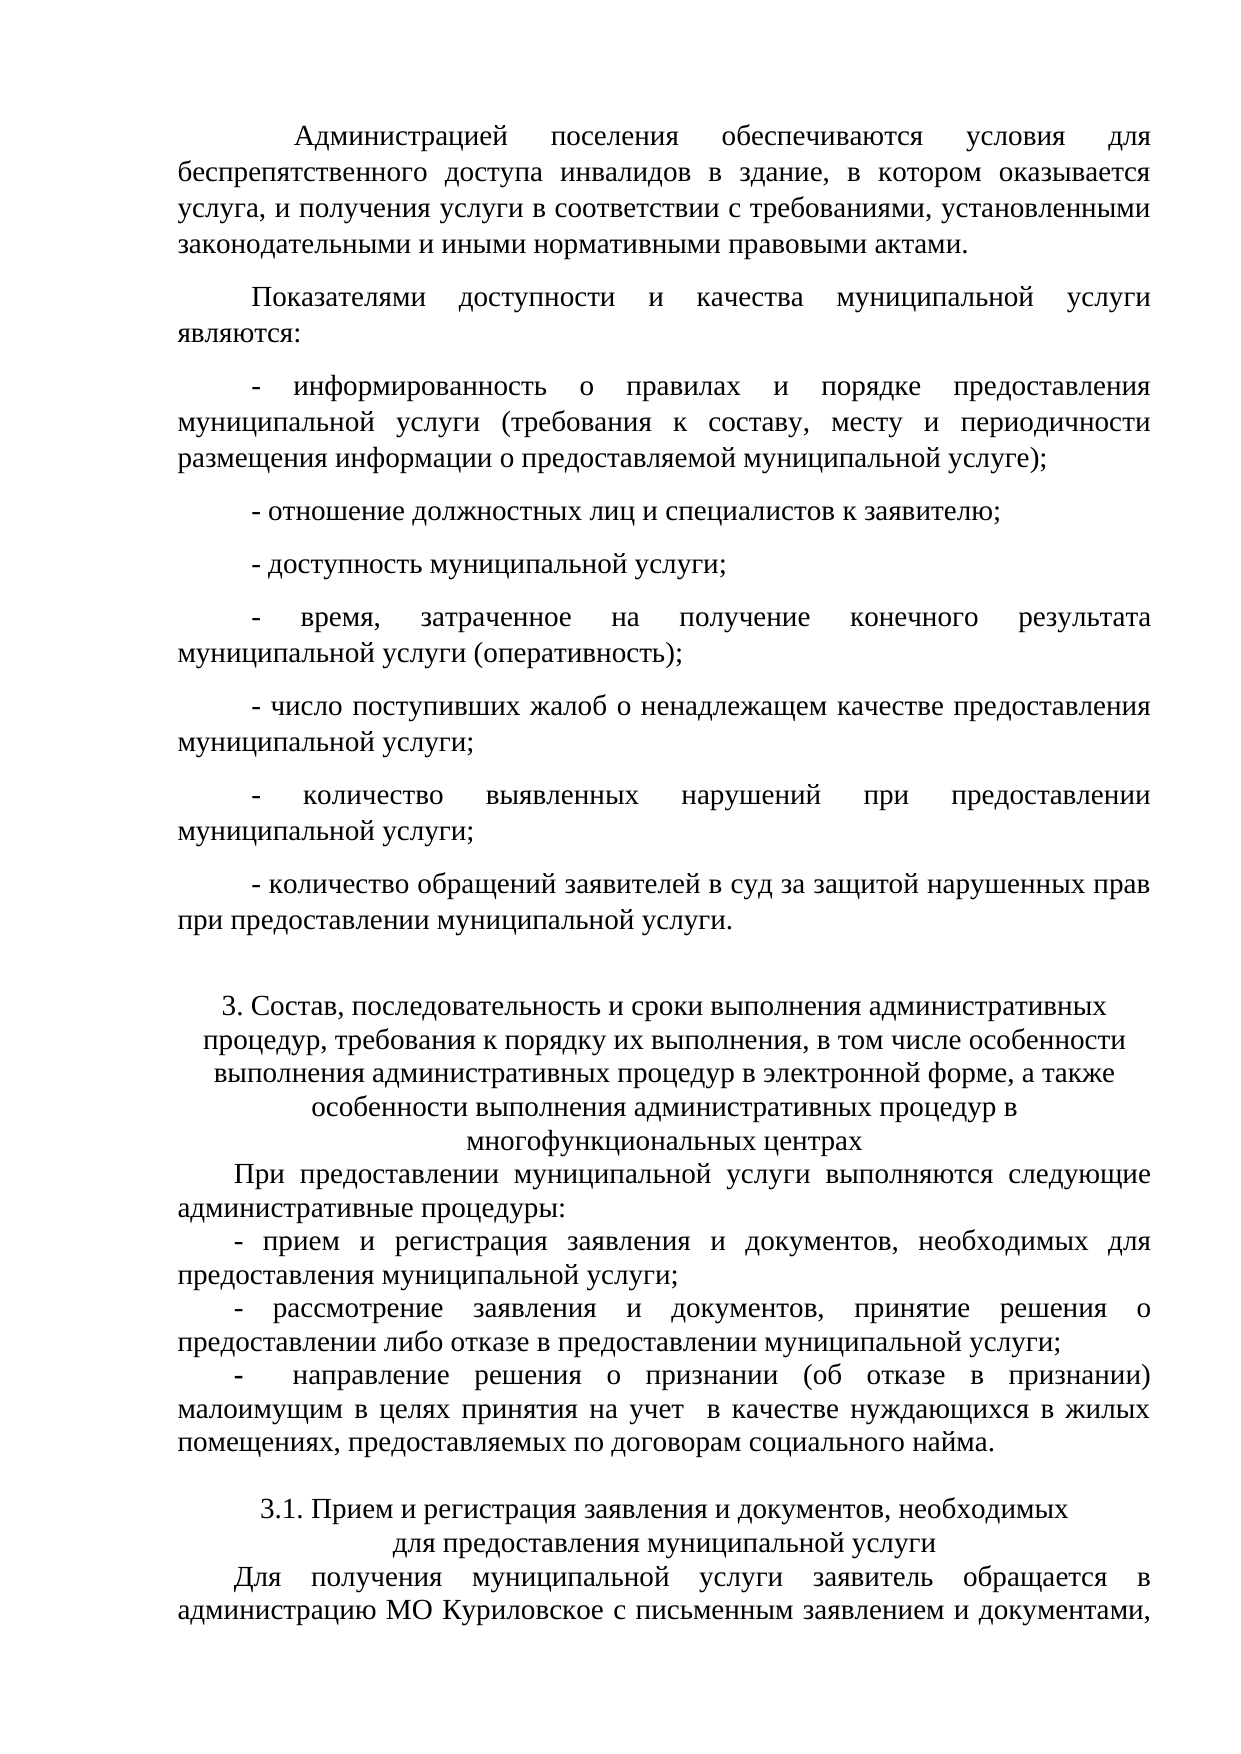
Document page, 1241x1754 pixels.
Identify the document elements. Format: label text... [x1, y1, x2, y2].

text - количество обращений заявителей в суд за защитой нарушенных прав при предоставлении муниципальной услуги. [177, 866, 1152, 936]
text - время, затраченное на получение конечного результата муниципальной услуги (оперативность); [177, 599, 1152, 669]
text - информированность о правилах и порядке предоставления муниципальной услуги (требования к составу, месту и периодичности размещения информации о предоставляемой муниципальной услуге); [177, 368, 1152, 474]
text - отношение должностных лиц и специалистов к заявителю; [177, 493, 1152, 527]
text Администрацией поселения обеспечиваются условия для беспрепятственного доступа инвалидов в здание, в котором оказывается услуга, и получения услуги в соответствии с требованиями, установленными законодательными и иными нормативными правовыми актами. [177, 118, 1152, 260]
text - направление решения о признании (об отказе в признании) малоимущим в целях принятия на учет в качестве нуждающихся в жилых помещениях, предоставляемых по договорам социального найма. [177, 1357, 1152, 1458]
text - количество выявленных нарушений при предоставлении муниципальной услуги; [177, 777, 1152, 847]
text - число поступивших жалоб о ненадлежащем качестве предоставления муниципальной услуги; [177, 688, 1152, 758]
text 3. Состав, последовательность и сроки выполнения административных процедур, требования к порядку их выполнения, в том числе особенности выполнения административных процедур в электронной форме, а также особенности выполнения административных процедур в многофункциональных центрах [177, 988, 1152, 1156]
text 3.1. Прием и регистрация заявления и документов, необходимых [177, 1492, 1152, 1525]
text - доступность муниципальной услуги; [177, 546, 1152, 580]
text - рассмотрение заявления и документов, принятие решения о предоставлении либо отказе в предоставлении муниципальной услуги; [177, 1290, 1152, 1357]
text При предоставлении муниципальной услуги выполняются следующие административные процедуры: [177, 1156, 1152, 1223]
text Показателями доступности и качества муниципальной услуги являются: [177, 279, 1152, 349]
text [177, 1559, 1152, 1626]
text - прием и регистрация заявления и документов, необходимых для предоставления муниципальной услуги; [177, 1223, 1152, 1290]
text для предоставления муниципальной услуги [177, 1525, 1152, 1559]
